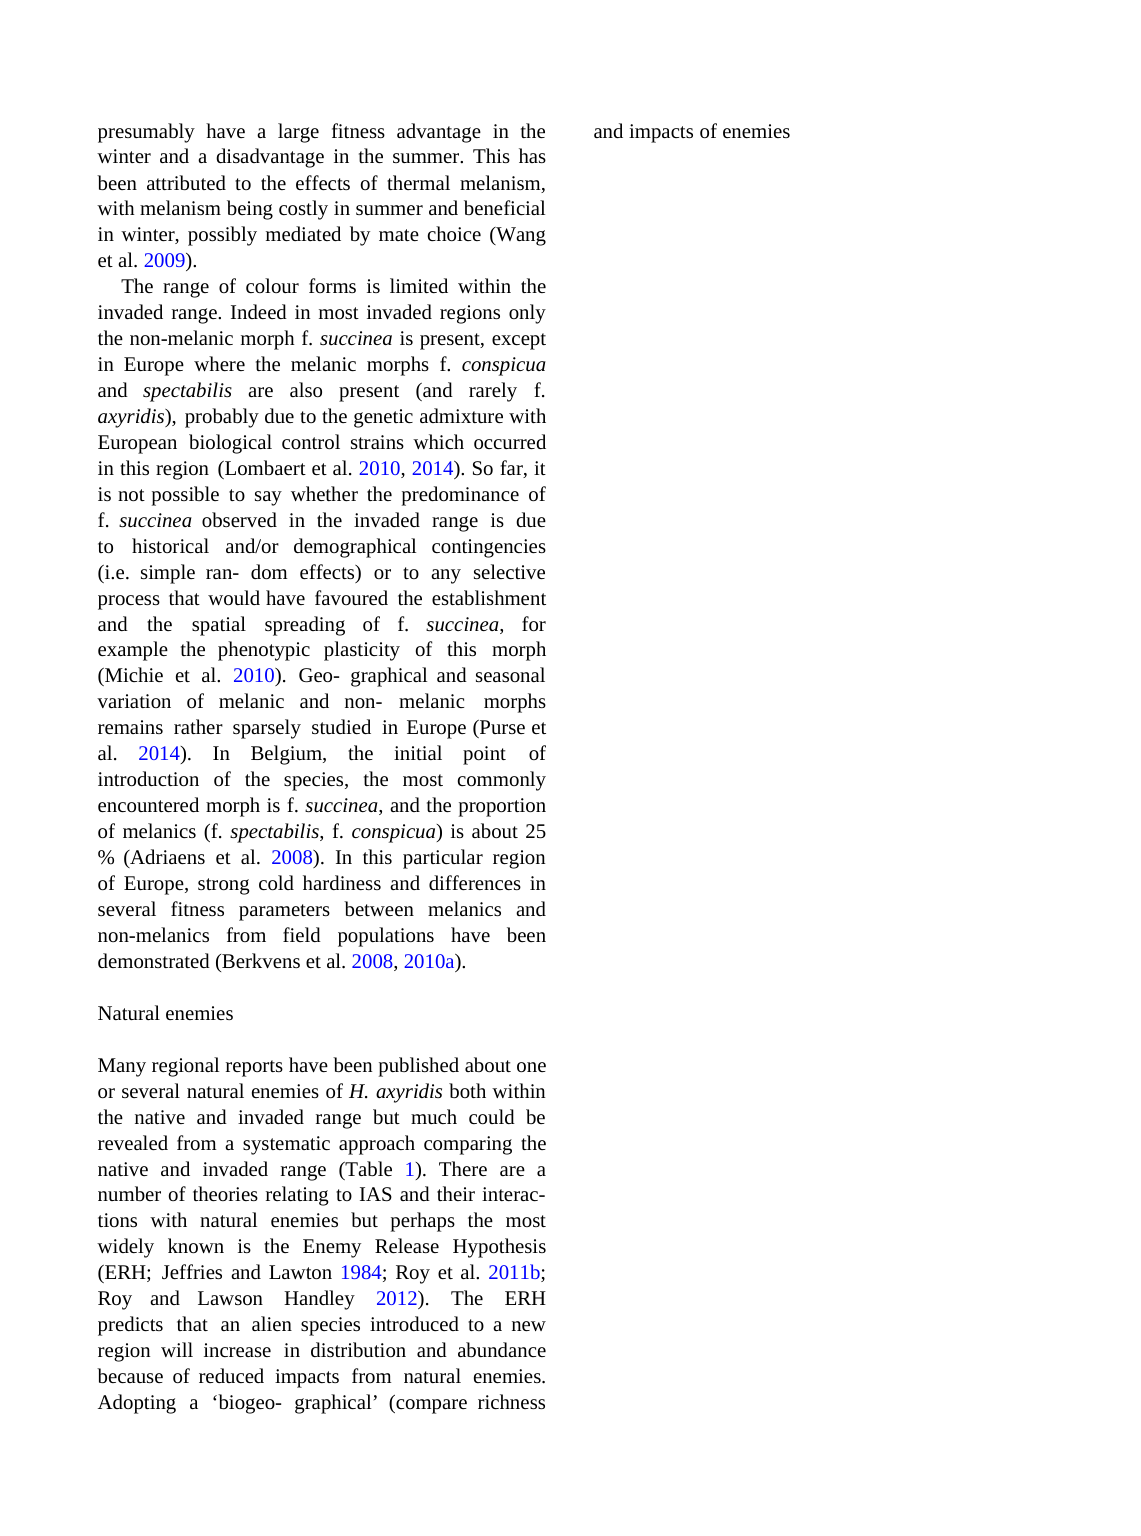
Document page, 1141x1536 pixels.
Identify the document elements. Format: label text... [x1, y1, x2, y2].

text Natural enemies [97, 1001, 546, 1025]
text Many regional reports have been published about one or several natural enemies of H. axyridis both within the native and invaded range but much could be revealed from a systematic approach comparing the native and invaded range (Table 1). There are a number of theories relating to IAS and their interac- tions with natural enemies but perhaps the most widely known is the Enemy Release Hypothesis (ERH; Jeffries and Lawton 1984; Roy et al. 2011b; Roy and Lawson Handley 2012). The ERH predicts that an alien species introduced to a new region will increase in distribution and abundance because of reduced impacts from natural enemies. Adopting a ‘biogeo- graphical’ (compare richness and impacts of enemies [97, 1053, 546, 1414]
text The range of colour forms is limited within the invaded range. Indeed in most invaded regions only the non-melanic morph f. succinea is present, except in Europe where the melanic morphs f. conspicua and spectabilis are also present (and rarely f. axyridis), probably due to the genetic admixture with European biological control strains which occurred in this region (Lombaert et al. 2010, 2014). So far, it is not possible to say whether the predominance of f. succinea observed in the invaded range is due to historical and/or demographical contingencies (i.e. simple ran- dom effects) or to any selective process that would have favoured the establishment and the spatial spreading of f. succinea, for example the phenotypic plasticity of this morph (Michie et al. 2010). Geo- graphical and seasonal variation of melanic and non- melanic morphs remains rather sparsely studied in Europe (Purse et al. 2014). In Belgium, the initial point of introduction of the species, the most commonly encountered morph is f. succinea, and the proportion of melanics (f. spectabilis, f. conspicua) is about 25 % (Adriaens et al. 2008). In this particular region of Europe, strong cold hardiness and differences in several fitness parameters between melanics and non-melanics from field populations have been demonstrated (Berkvens et al. 2008, 2010a). [97, 274, 546, 973]
text presumably have a large fitness advantage in the winter and a disadvantage in the summer. This has been attributed to the effects of thermal melanism, with melanism being costly in summer and beneficial in winter, possibly mediated by mate choice (Wang et al. 2009). [97, 118, 546, 272]
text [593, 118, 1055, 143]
